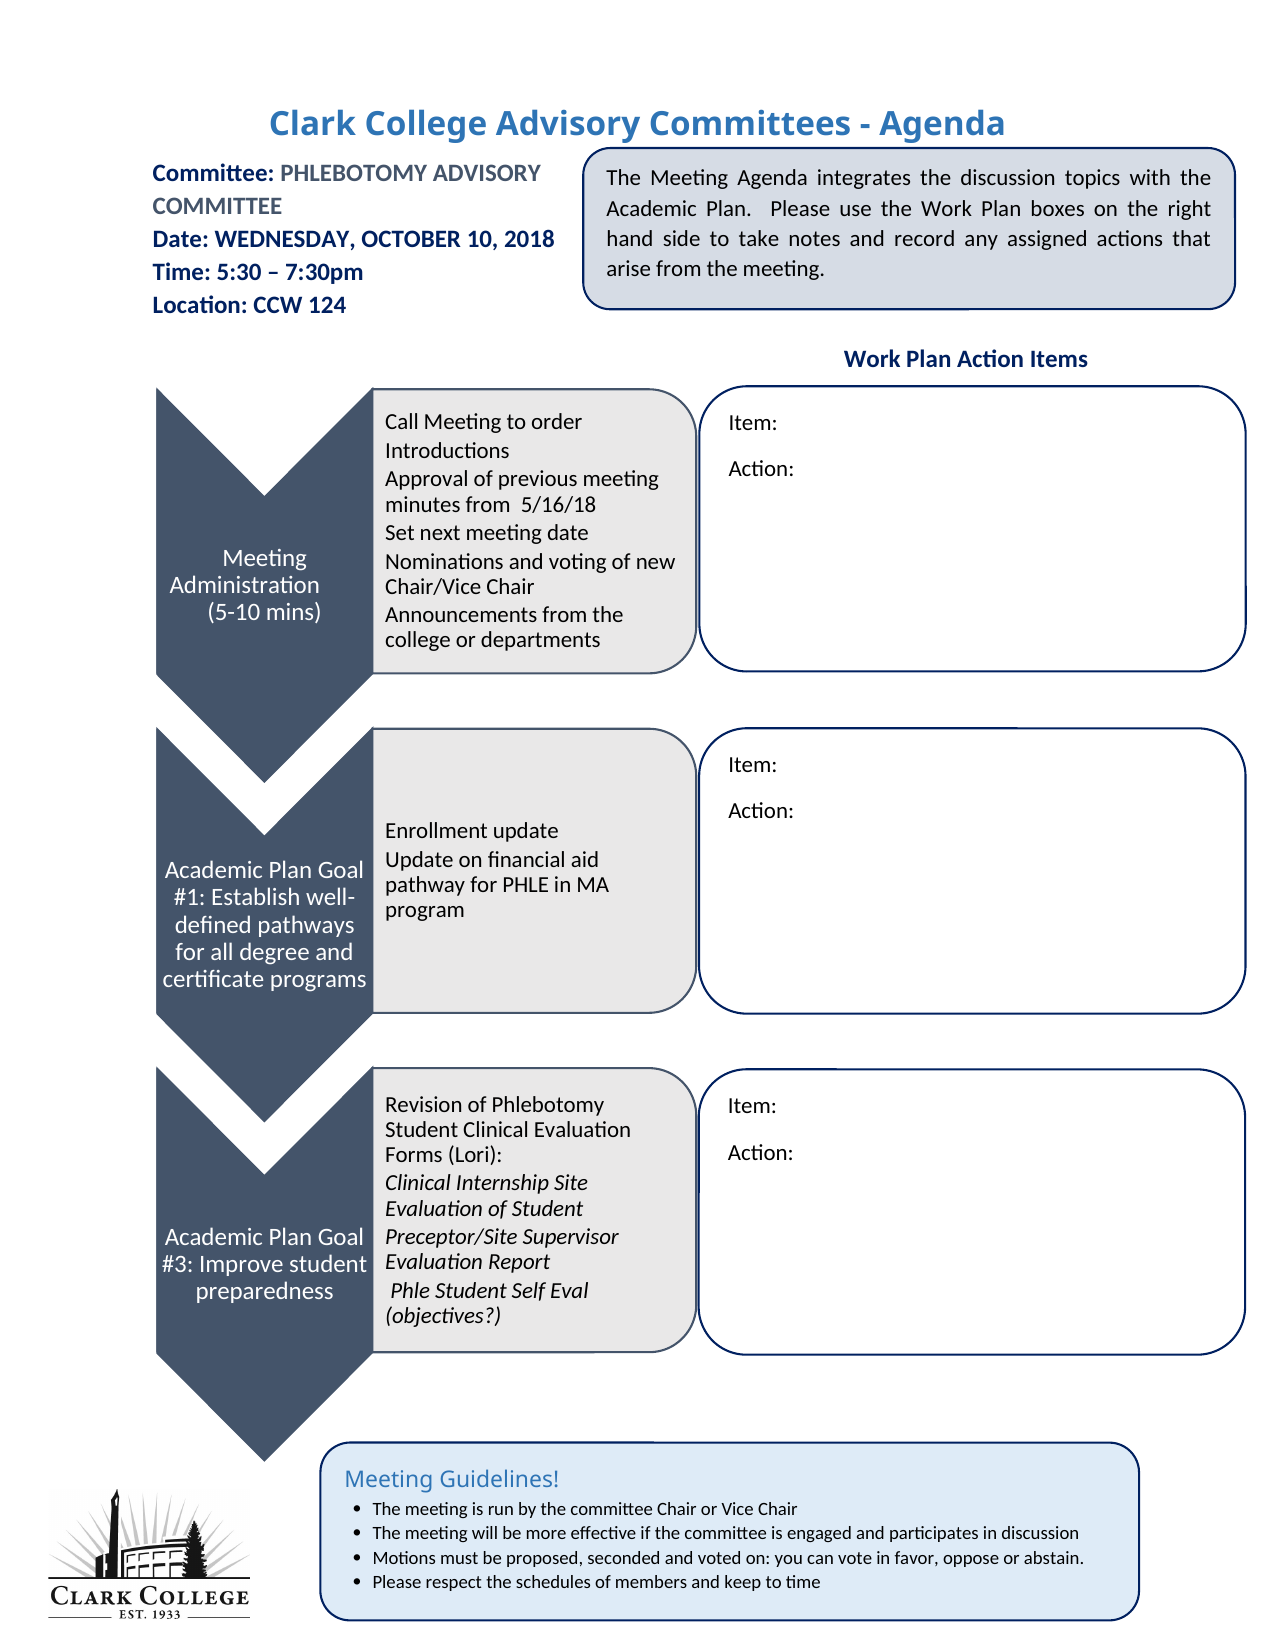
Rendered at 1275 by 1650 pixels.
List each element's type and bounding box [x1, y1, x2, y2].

picture [48, 1489, 250, 1619]
